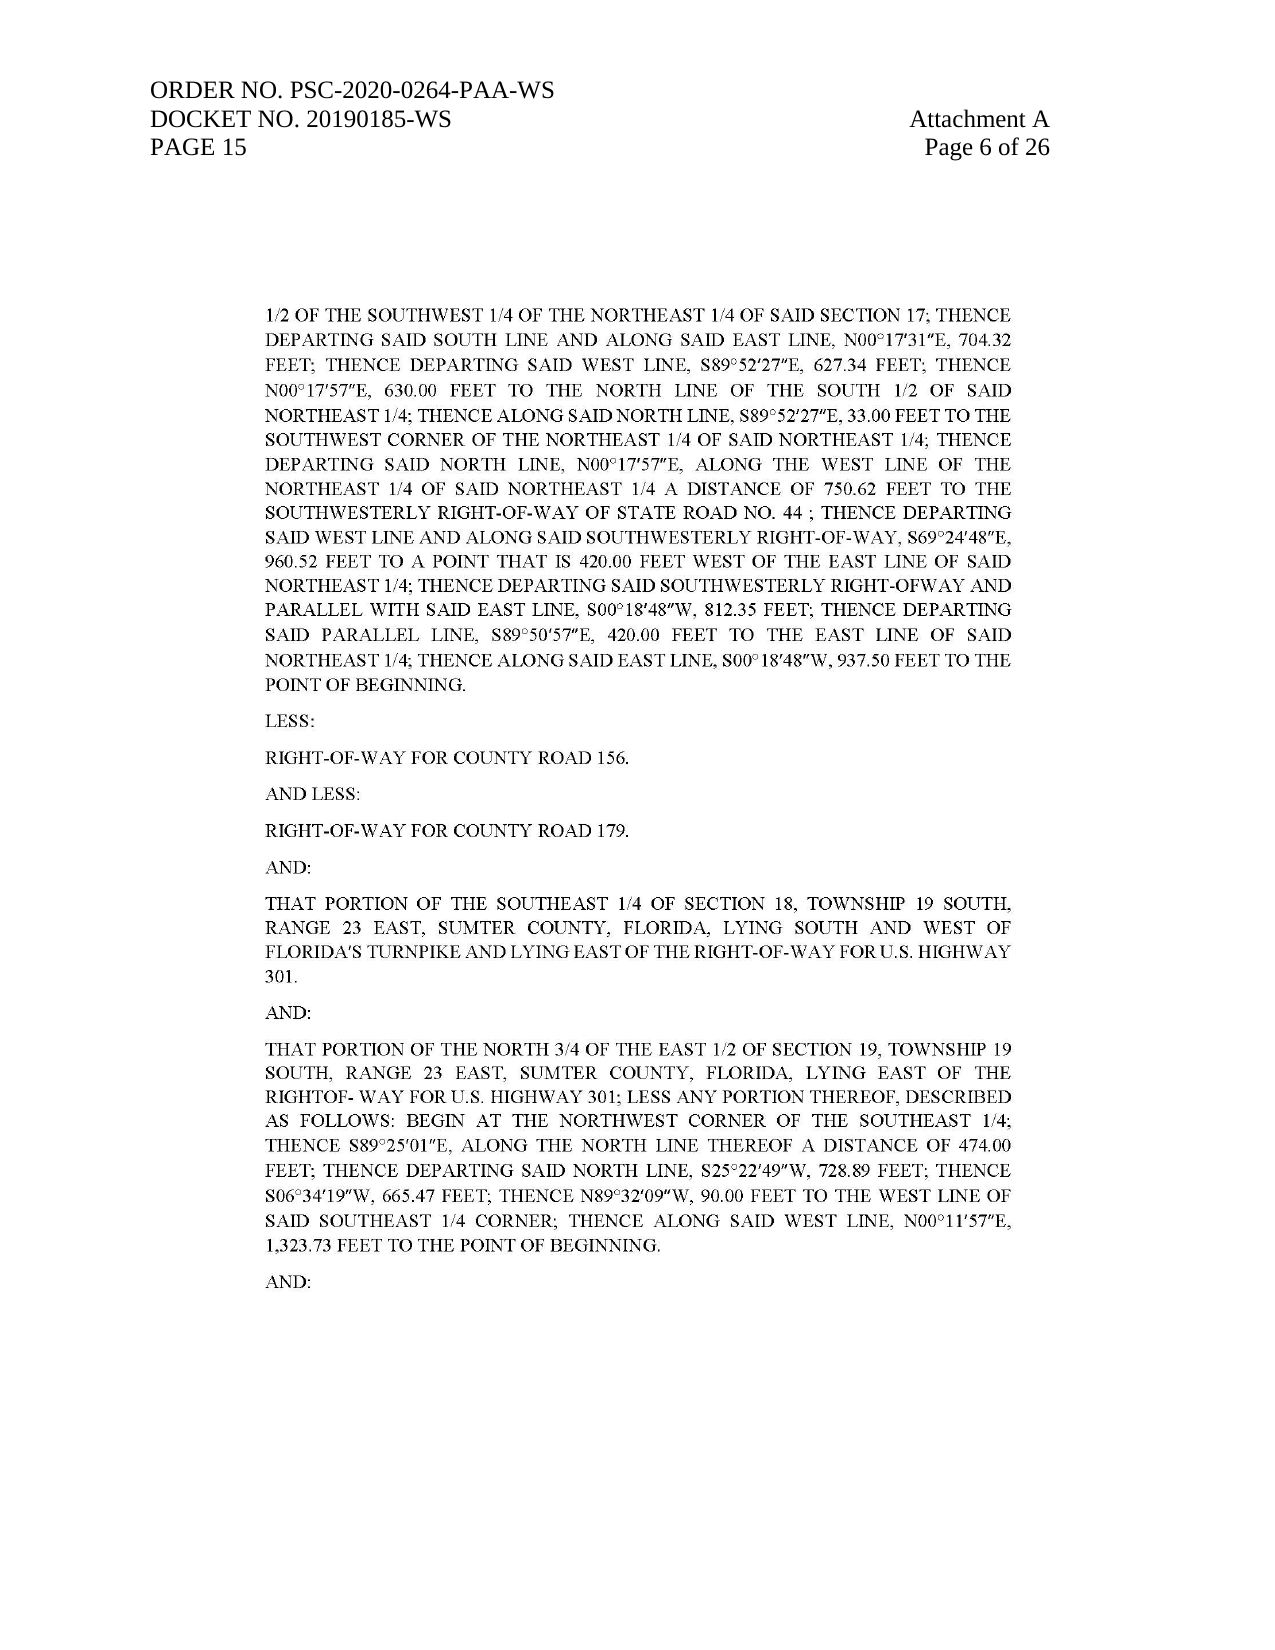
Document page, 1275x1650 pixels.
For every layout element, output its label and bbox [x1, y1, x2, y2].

picture [150, 190, 1125, 1452]
